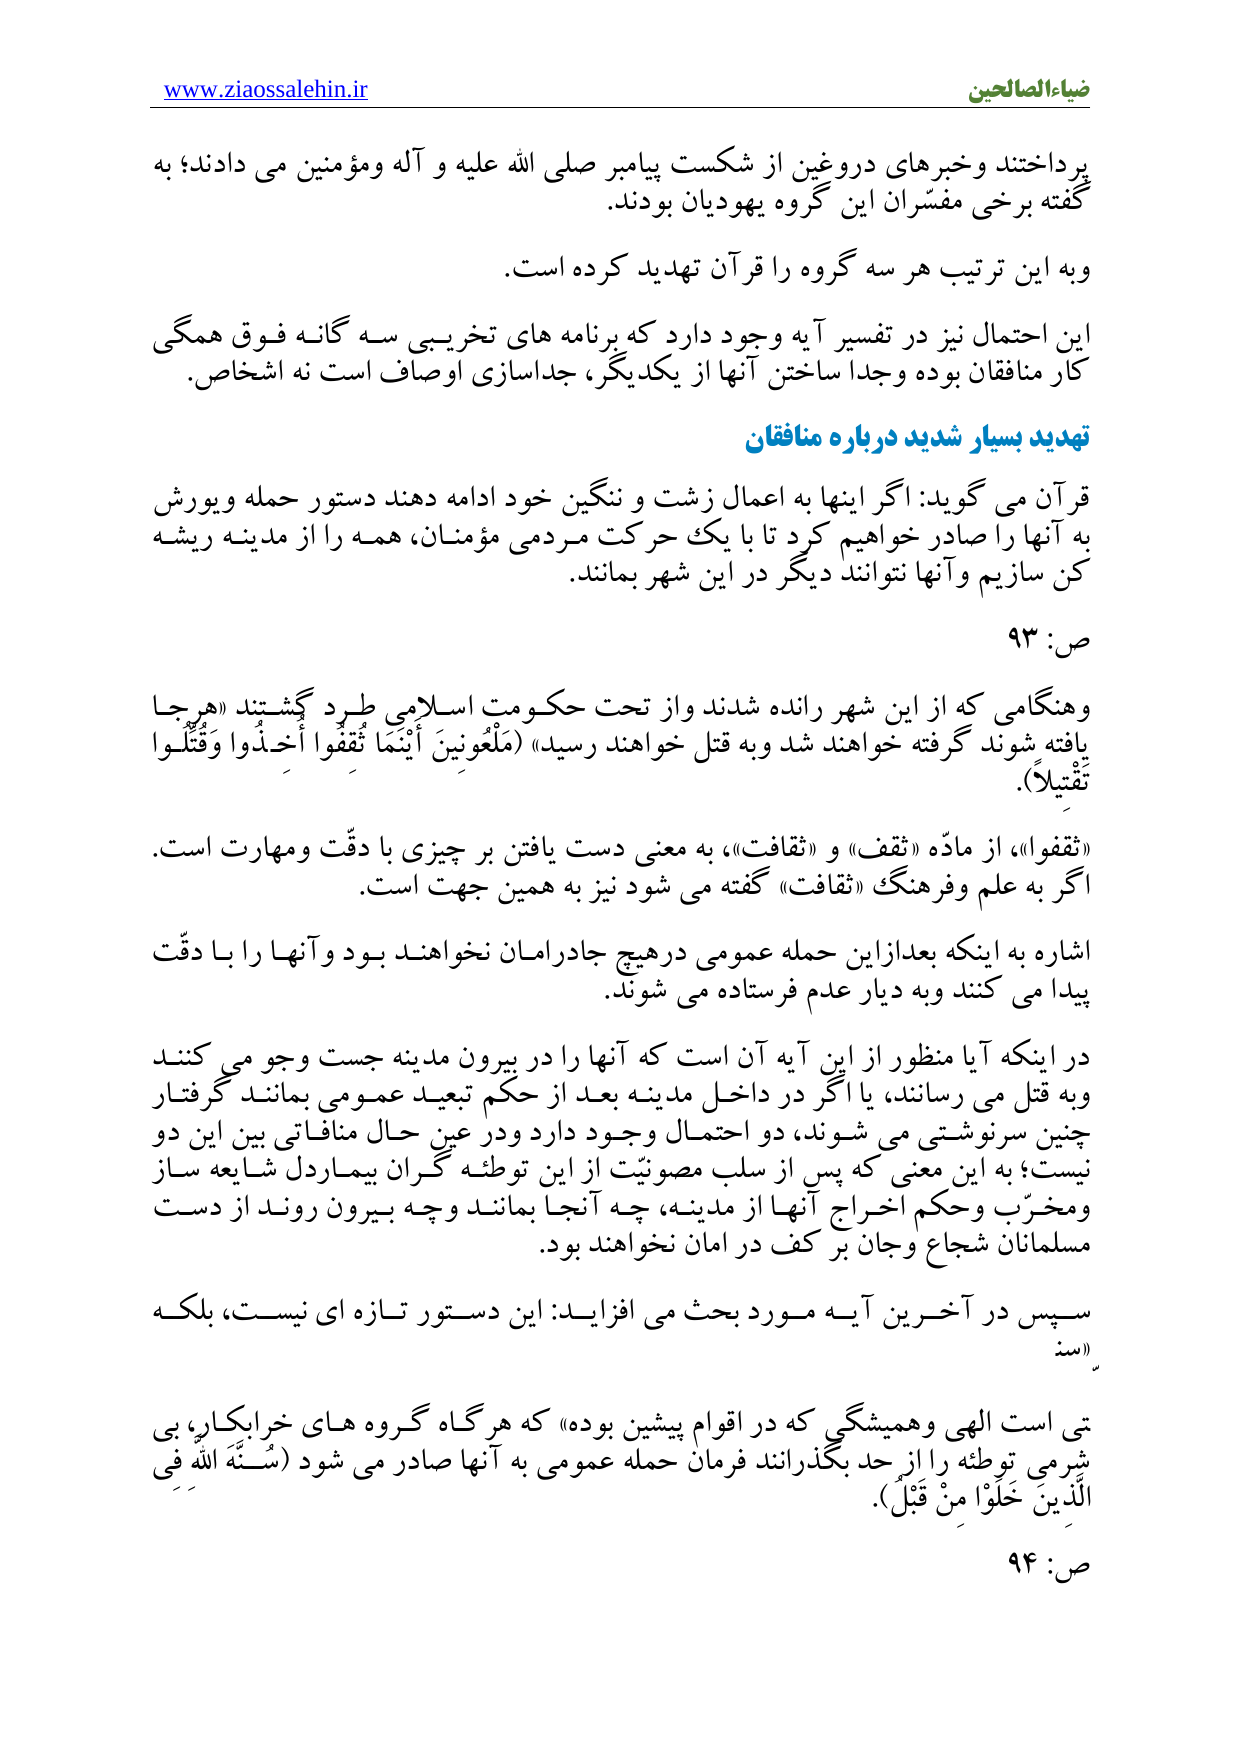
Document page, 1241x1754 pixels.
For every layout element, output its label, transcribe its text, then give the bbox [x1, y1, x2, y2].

text «ثقفوا»، از مادّه «ثقف» و «ثقافت»، به معنی دست یافتن بر چیزی با دقّت ومهارت است. اگر به علم وفرهنگ «ثقافت» گفته می شود نیز به همین جهت است. [150, 834, 1090, 909]
subtitle تهدید بسیار شدید درباره منافقان [150, 425, 1090, 455]
text وبه این ترتیب هر سه گروه را قرآن تهدید کرده است. [150, 254, 1090, 292]
text ص: 93 [150, 626, 1090, 663]
text ص: 94 [150, 1551, 1090, 1588]
text وهنگامی که از این شهر رانده شدند واز تحت حکومت اسلامی طرد گشتند «هرجا یافته شوند گرفته خواهند شد وبه قتل خواهند رسید» (مَلْعُونِینَ أَیْنَمَا ثُقِفُوا أُخِذُوا وَقُتِّلُوا تَقْتِیلاً). [150, 693, 1090, 805]
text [150, 150, 1090, 225]
text اشاره به اینکه بعدازاین حمله عمومی درهیچ جادرامان نخواهند بود وآنها را با دقّت پیدا می کنند وبه دیار عدم فرستاده می شوند. [150, 938, 1090, 1013]
text قرآن می گوید: اگر اینها به اعمال زشت و ننگین خود ادامه دهند دستور حمله ویورش به آنها را صادر خواهیم کرد تا با یک حرکت مردمی مؤمنان، همه را از مدینه ریشه کن سازیم وآنها نتوانند دیگر در این شهر بمانند. [150, 484, 1090, 597]
text این احتمال نیز در تفسیر آیه وجود دارد که برنامه های تخریبی سه گانه فوق همگی کار منافقان بوده وجدا ساختن آنها از یکدیگر، جداسازی اوصاف است نه اشخاص. [150, 321, 1090, 396]
text در اینکه آیا منظور از این آیه آن است که آنها را در بیرون مدینه جست وجو می کنند وبه قتل می رسانند، یا اگر در داخل مدینه بعد از حکم تبعید عمومی بمانند گرفتار چنین سرنوشتی می شوند، دو احتمال وجود دارد ودر عین حال منافاتی بین این دو نیست؛ به این معنی که پس از سلب مصونیّت از این توطئه گران بیماردل شایعه ساز ومخرّب وحکم اخراج آنها از مدینه، چه آنجا بمانند وچه بیرون روند از دست مسلمانان شجاع وجان بر کف در امان نخواهند بود. [150, 1043, 1090, 1268]
text سپس در آخرین آیه مورد بحث می افزاید: این دستور تازه ای نیست، بلکه «سنّتی است الهی وهمیشگی که در اقوام پیشین بوده» که هرگاه گروه های خرابکار، بی شرمی توطئه را از حد بگذرانند فرمان حمله عمومی به آنها صادر می شود (سُنَّهَ اللَّهِ فِی الَّذِینَ خَلَوْا مِنْ قَبْلُ). [150, 1297, 1090, 1522]
